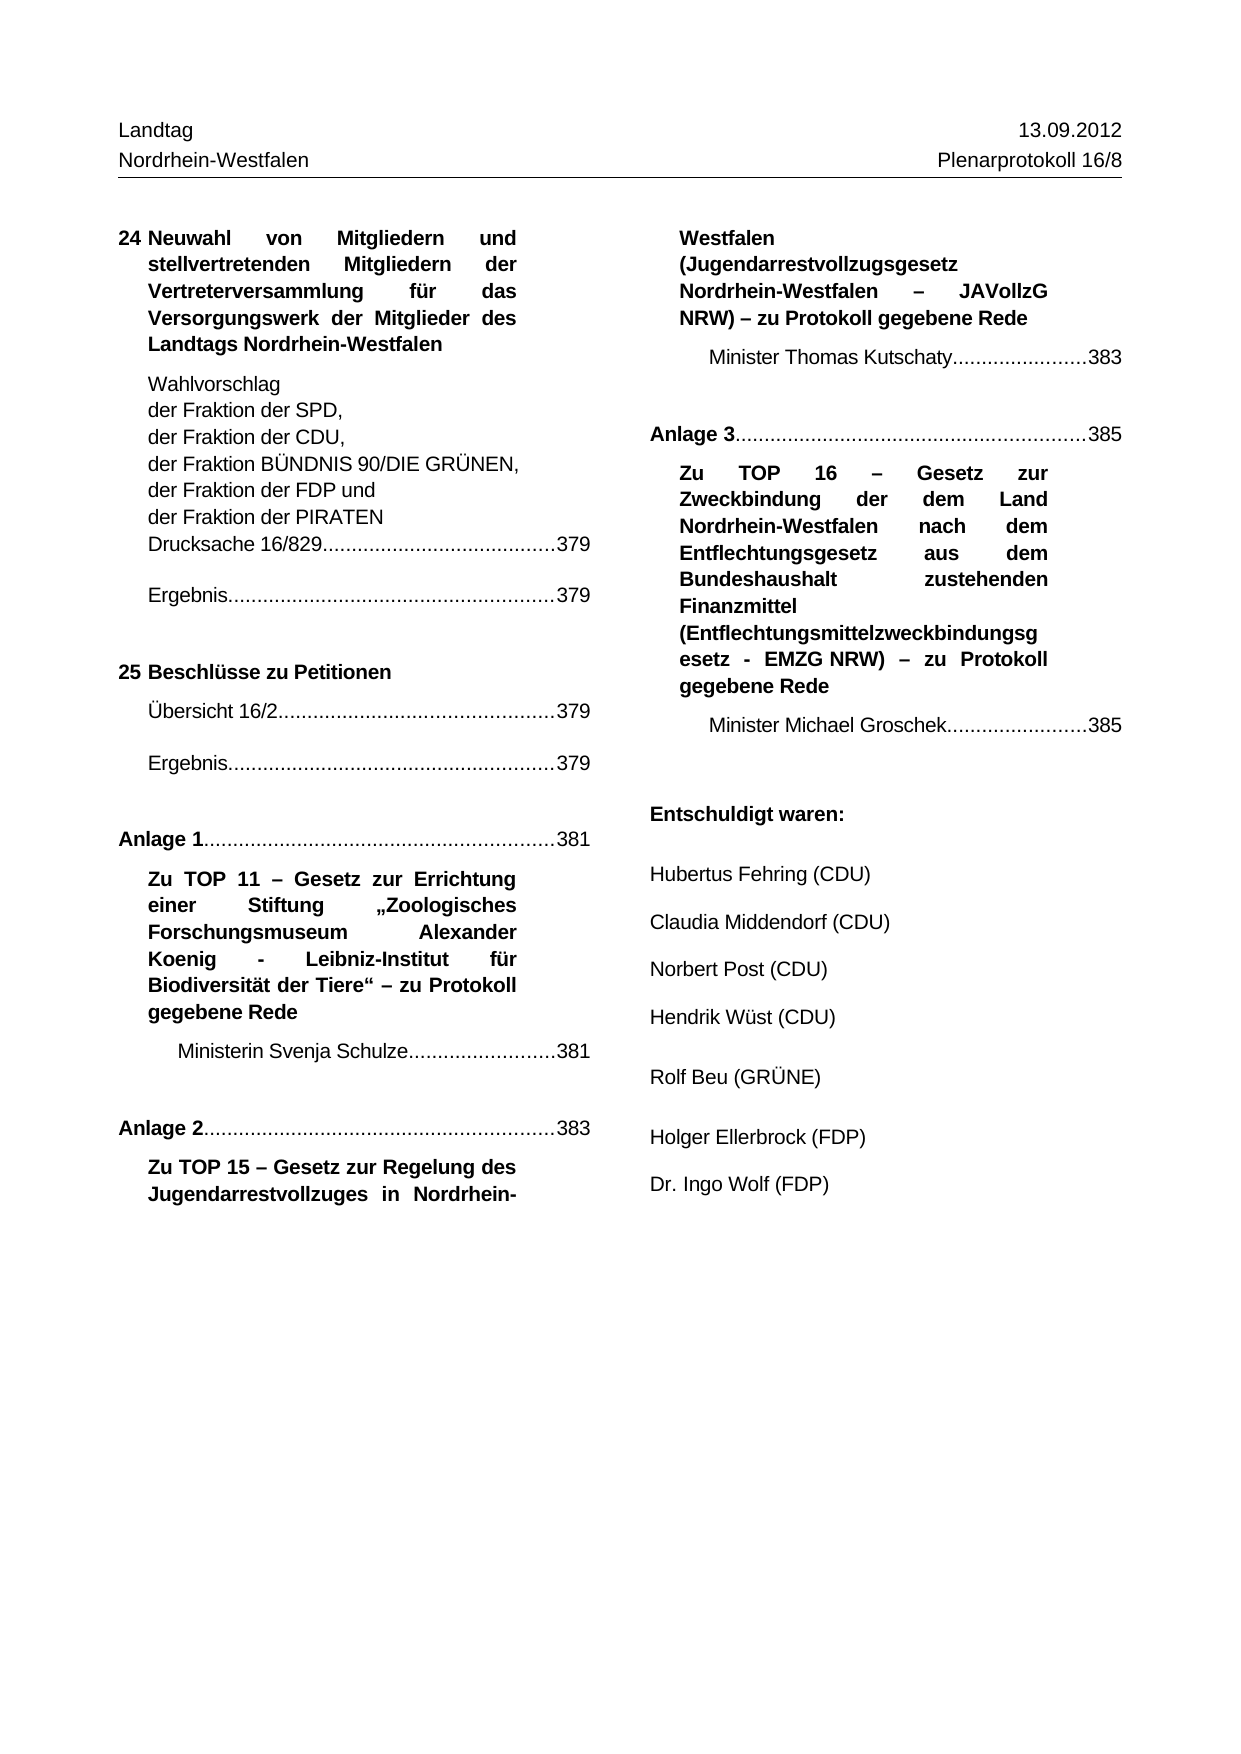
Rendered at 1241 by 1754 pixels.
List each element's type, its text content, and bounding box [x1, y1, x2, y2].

text Minister Thomas Kutschaty 383 [709, 345, 1122, 369]
text Zu TOP 15 – Gesetz zur Regelung des Jugendarrestvollzuges in Nordrhein-Westfalen (Jugendarrestvollzugsgesetz Nordrhein-Westfalen – JAVollzG NRW) – zu Protokoll gegebene Rede [679, 226, 1048, 329]
text Minister Michael Groschek 385 [709, 714, 1122, 737]
text Anlage 3 385 [649, 422, 1048, 445]
text Entschuldigt waren: [649, 803, 1122, 826]
text Holger Ellerbrock (FDP) [649, 1125, 1122, 1149]
text Ergebnis 379 [148, 584, 591, 607]
text Anlage 2 383 [118, 1116, 517, 1139]
text Claudia Middendorf (CDU) [649, 910, 1122, 934]
text Zu TOP 16 – Gesetz zur Zweckbindung der dem Land Nordrhein-Westfalen nach dem Entflechtungsgesetz aus dem Bundeshaushalt zustehenden Finanzmittel (Entflechtungsmittelzweckbindungsgesetz - EMZG NRW) – zu Protokoll gegebene Rede [679, 461, 1048, 698]
text Wahlvorschlag der Fraktion der SPD, der Fraktion der CDU, der Fraktion BÜNDNIS 90/DIE GRÜNEN, der Fraktion der FDP und der Fraktion der PIRATEN Drucksache 16/829 379 [148, 372, 591, 555]
text Anlage 1 381 [118, 828, 517, 851]
text Norbert Post (CDU) [649, 958, 1122, 981]
text Hubertus Fehring (CDU) [649, 863, 1122, 886]
text Dr. Ingo Wolf (FDP) [649, 1173, 1122, 1196]
text Ministerin Svenja Schulze 381 [177, 1039, 591, 1063]
text 25 Beschlüsse zu Petitionen [118, 660, 517, 684]
text Übersicht 16/2 379 [148, 699, 591, 723]
text Zu TOP 11 – Gesetz zur Errichtung einer Stiftung „Zoologisches Forschungsmuseum Alexander Koenig - Leibniz-Institut für Biodiversität der Tiere“ – zu Protokoll gegebene Rede [148, 867, 517, 1024]
text Hendrik Wüst (CDU) [649, 1005, 1122, 1029]
text 24 Neuwahl von Mitgliedern und stellvertretenden Mitgliedern der Vertreterversammlung für das Versorgungswerk der Mitglieder des Landtags Nordrhein-Westfalen [118, 226, 517, 356]
text Zu TOP 15 – Gesetz zur Regelung des Jugendarrestvollzuges in Nordrhein-Westfalen (Jugendarrestvollzugsgesetz Nordrhein-Westfalen – JAVollzG NRW) – zu Protokoll gegebene Rede [148, 1155, 517, 1205]
text Ergebnis 379 [148, 751, 591, 774]
text Rolf Beu (GRÜNE) [649, 1065, 1122, 1089]
